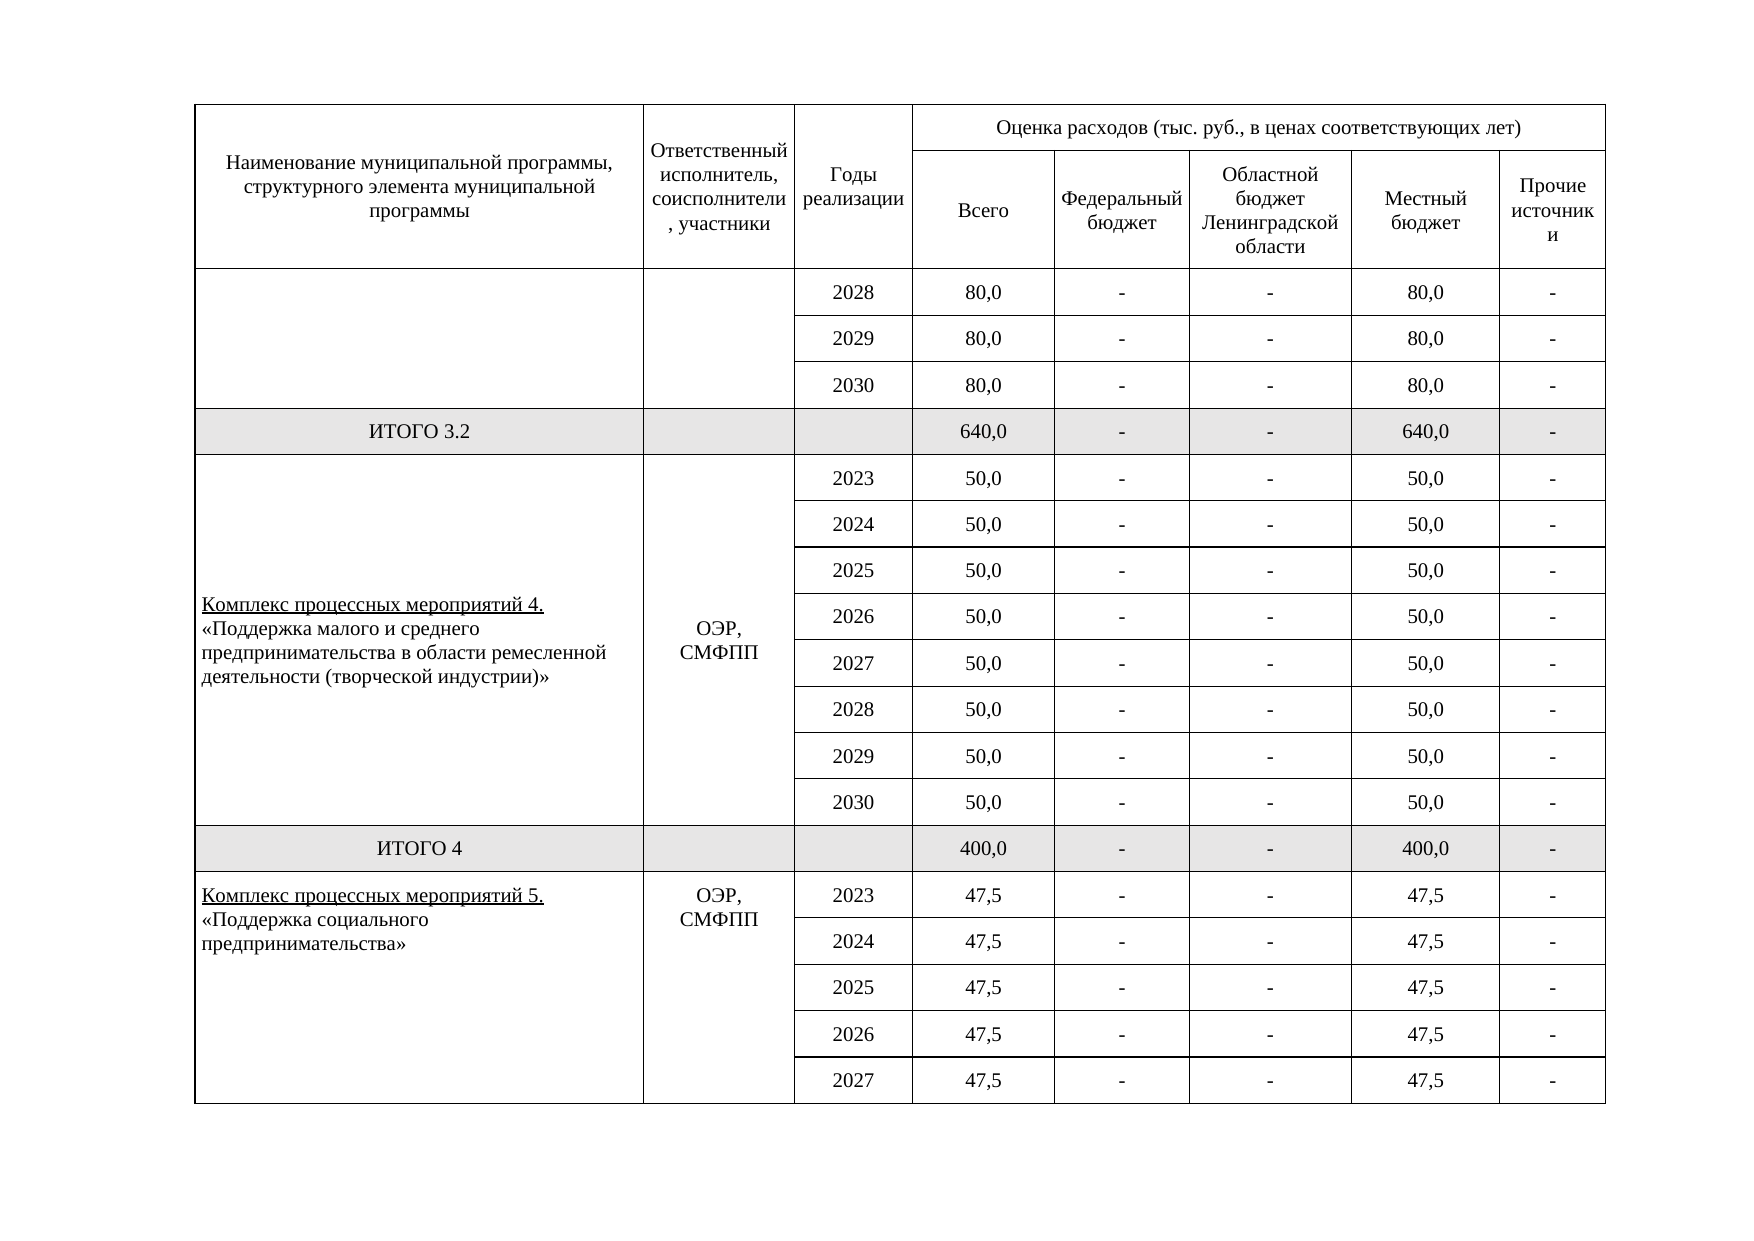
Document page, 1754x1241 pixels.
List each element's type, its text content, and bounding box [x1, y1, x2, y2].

table_cell - [1500, 872, 1605, 917]
table_cell 47,5 [913, 1058, 1054, 1103]
table_cell 80,0 [1352, 316, 1499, 361]
table_cell Всего [913, 151, 1054, 268]
table_cell - [1190, 687, 1351, 732]
table_cell 80,0 [913, 362, 1054, 407]
table_cell - [1190, 779, 1351, 824]
table_cell ОЭР, СМФПП [644, 455, 794, 824]
table_cell 2026 [795, 594, 912, 639]
table_cell [644, 826, 794, 871]
table_cell [795, 409, 912, 454]
table_cell - [1190, 409, 1351, 454]
table_cell Областной бюджет Ленинградской области [1190, 151, 1351, 268]
table_header Оценка расходов (тыс. руб., в ценах соответствующих лет) [913, 105, 1605, 150]
table_cell 80,0 [1352, 362, 1499, 407]
table_cell 47,5 [1352, 918, 1499, 964]
table_cell - [1190, 594, 1351, 639]
table_cell 50,0 [1352, 640, 1499, 686]
table_cell - [1190, 548, 1351, 593]
table_cell 80,0 [913, 316, 1054, 361]
table_cell - [1190, 640, 1351, 686]
table_cell 50,0 [913, 594, 1054, 639]
table_cell 47,5 [1352, 965, 1499, 1010]
table_cell Федеральный бюджет [1055, 151, 1189, 268]
table_cell Местный бюджет [1352, 151, 1499, 268]
table_cell 2029 [795, 316, 912, 361]
table_cell 47,5 [913, 872, 1054, 917]
table_cell 50,0 [913, 733, 1054, 778]
table_cell Комплекс процессных мероприятий 4. «Поддержка малого и среднего предпринимательства в области ремесленной деятельности (творческой индустрии)» [196, 455, 643, 824]
table_cell - [1190, 269, 1351, 315]
table_cell 50,0 [913, 548, 1054, 593]
table_cell 50,0 [1352, 779, 1499, 824]
table_cell 2027 [795, 1058, 912, 1103]
table_cell - [1500, 548, 1605, 593]
table_cell - [1500, 455, 1605, 500]
table_cell - [1500, 826, 1605, 871]
table_cell - [1055, 501, 1189, 546]
table_cell - [1055, 872, 1189, 917]
table_cell - [1500, 779, 1605, 824]
table_cell - [1055, 687, 1189, 732]
table_cell - [1190, 1011, 1351, 1056]
table_cell - [1500, 594, 1605, 639]
table_cell 640,0 [1352, 409, 1499, 454]
table_cell Комплекс процессных мероприятий 5. «Поддержка социального предпринимательства» [196, 872, 643, 1103]
table_cell 400,0 [1352, 826, 1499, 871]
table_cell 47,5 [913, 918, 1054, 964]
table_cell - [1055, 269, 1189, 315]
table_cell 47,5 [913, 965, 1054, 1010]
table_cell - [1190, 826, 1351, 871]
table_cell - [1190, 733, 1351, 778]
table_cell 47,5 [1352, 872, 1499, 917]
table_cell 2023 [795, 455, 912, 500]
table_cell 2030 [795, 779, 912, 824]
table_cell - [1190, 316, 1351, 361]
table_cell 50,0 [1352, 733, 1499, 778]
table_cell - [1500, 269, 1605, 315]
table_cell 47,5 [913, 1011, 1054, 1056]
table_cell ИТОГО 3.2 [196, 409, 643, 454]
table_cell 2029 [795, 733, 912, 778]
table_cell - [1190, 872, 1351, 917]
table_cell 2023 [795, 872, 912, 917]
table_cell 2030 [795, 362, 912, 407]
table_cell - [1190, 918, 1351, 964]
table_cell - [1055, 409, 1189, 454]
table_cell 47,5 [1352, 1011, 1499, 1056]
table_cell 2025 [795, 965, 912, 1010]
table_cell 50,0 [913, 779, 1054, 824]
table_cell - [1500, 316, 1605, 361]
table_cell 400,0 [913, 826, 1054, 871]
table_cell - [1500, 501, 1605, 546]
table_cell 2028 [795, 687, 912, 732]
table_cell - [1055, 965, 1189, 1010]
table_cell - [1055, 316, 1189, 361]
table_cell - [1055, 826, 1189, 871]
table_header Ответственный исполнитель, соисполнители, участники [644, 105, 794, 268]
table_cell 50,0 [913, 455, 1054, 500]
table_cell - [1055, 362, 1189, 407]
table_cell - [1055, 733, 1189, 778]
table_cell - [1500, 1011, 1605, 1056]
table_cell 50,0 [913, 501, 1054, 546]
table_cell 50,0 [1352, 687, 1499, 732]
table_cell 50,0 [913, 687, 1054, 732]
table_cell 50,0 [1352, 501, 1499, 546]
table_cell - [1500, 965, 1605, 1010]
table_cell - [1055, 640, 1189, 686]
table_cell - [1500, 918, 1605, 964]
table_cell [795, 826, 912, 871]
table_cell - [1190, 362, 1351, 407]
table_cell - [1055, 779, 1189, 824]
table_cell - [1500, 640, 1605, 686]
table_cell 2026 [795, 1011, 912, 1056]
table_cell 2025 [795, 548, 912, 593]
table_cell - [1055, 1058, 1189, 1103]
table_cell - [1055, 455, 1189, 500]
table_cell - [1190, 455, 1351, 500]
table_cell 47,5 [1352, 1058, 1499, 1103]
table_header Годы реализации [795, 105, 912, 268]
table_cell 50,0 [913, 640, 1054, 686]
table_cell - [1500, 687, 1605, 732]
table_cell - [1500, 362, 1605, 407]
table_cell [644, 409, 794, 454]
table_cell ОЭР, СМФПП [644, 872, 794, 1103]
table_header Наименование муниципальной программы, структурного элемента муниципальной программы [196, 105, 643, 268]
table_cell 50,0 [1352, 455, 1499, 500]
table_cell 80,0 [1352, 269, 1499, 315]
table_cell Прочие источники [1500, 151, 1605, 268]
table_cell 640,0 [913, 409, 1054, 454]
table_cell 50,0 [1352, 548, 1499, 593]
table_cell - [1190, 965, 1351, 1010]
table_cell - [1500, 409, 1605, 454]
table_cell 50,0 [1352, 594, 1499, 639]
table_cell 2028 [795, 269, 912, 315]
table_cell - [1055, 594, 1189, 639]
table_cell - [1500, 733, 1605, 778]
table_cell - [1055, 1011, 1189, 1056]
table_cell - [1190, 1058, 1351, 1103]
table_cell - [1500, 1058, 1605, 1103]
table_cell 2024 [795, 918, 912, 964]
table_cell ИТОГО 4 [196, 826, 643, 871]
table_cell 80,0 [913, 269, 1054, 315]
table_cell - [1055, 548, 1189, 593]
table_cell - [1055, 918, 1189, 964]
table_cell 2027 [795, 640, 912, 686]
table_cell 2024 [795, 501, 912, 546]
table_cell - [1190, 501, 1351, 546]
